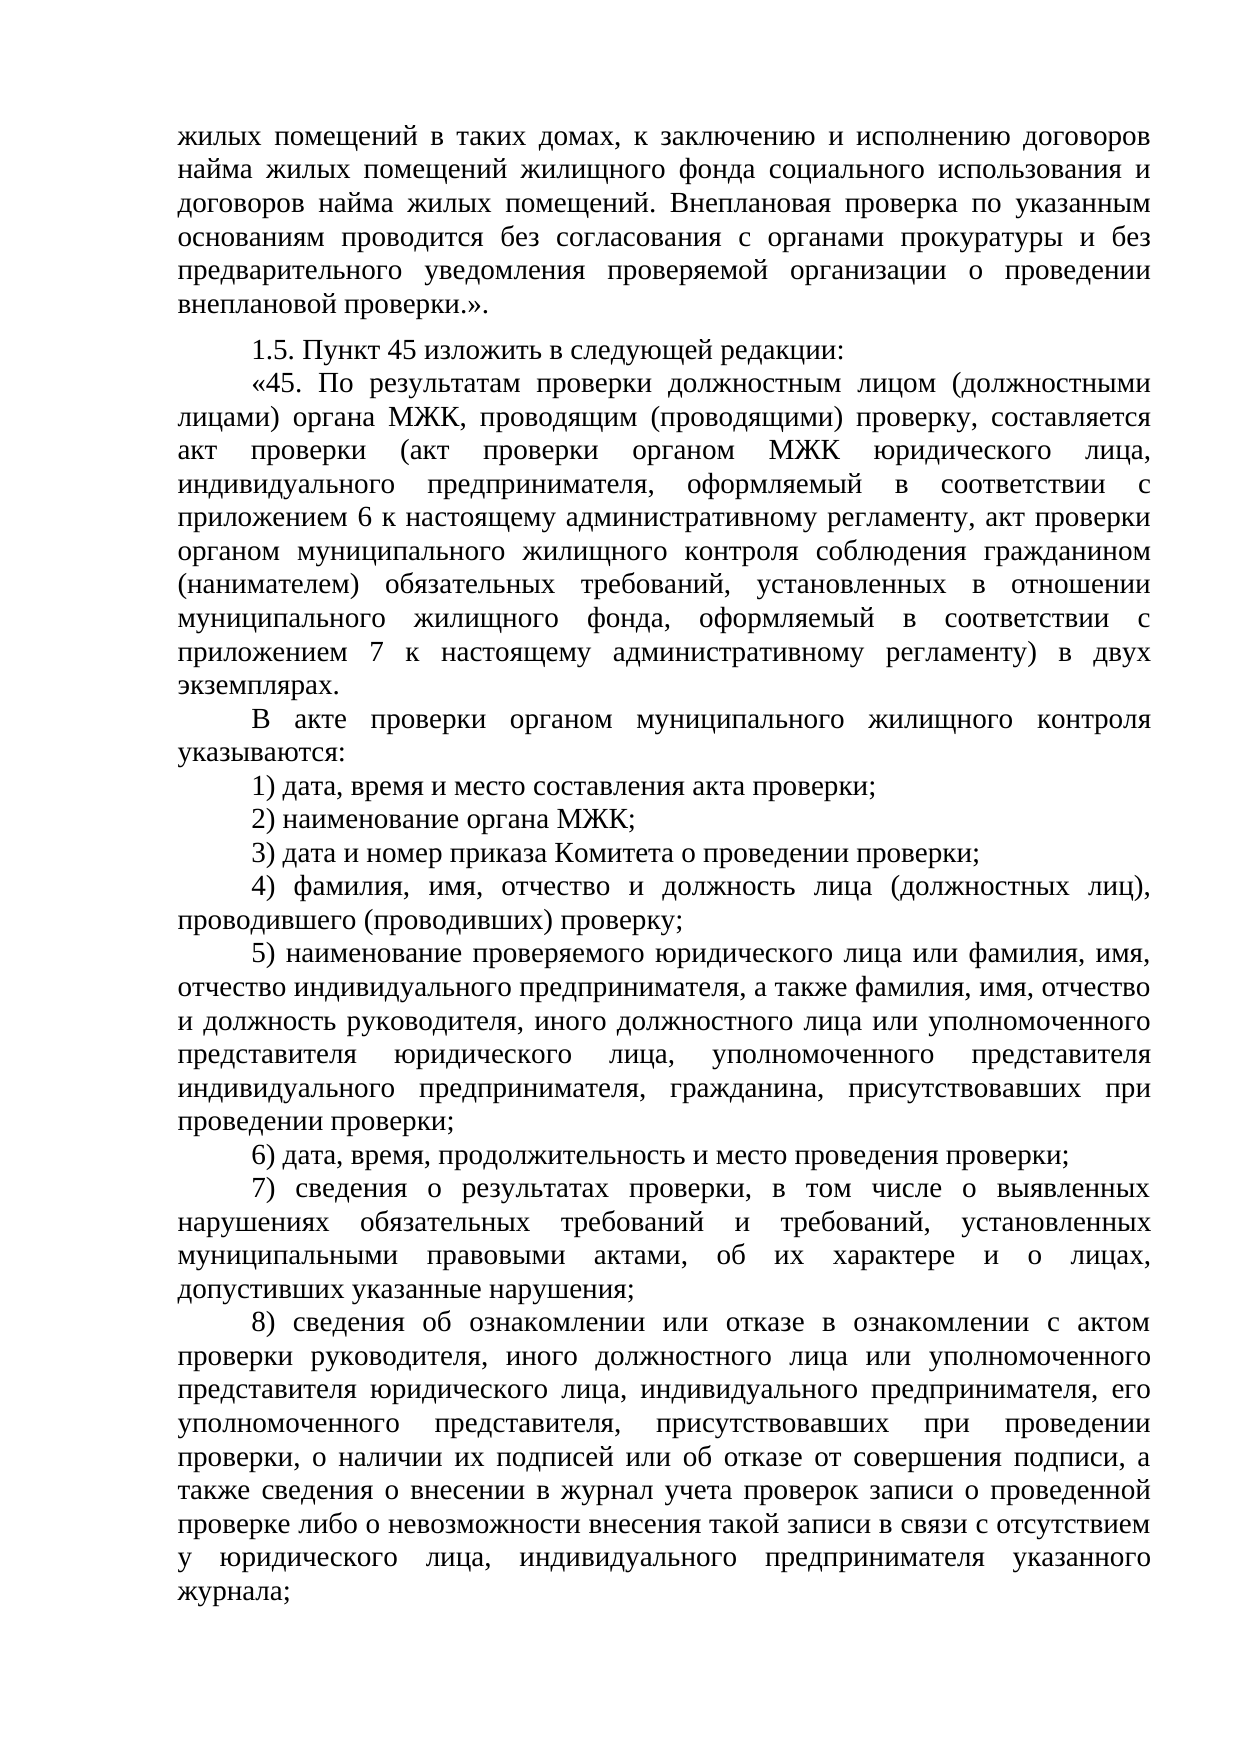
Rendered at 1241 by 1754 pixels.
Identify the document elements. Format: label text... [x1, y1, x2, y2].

text 2) наименование органа МЖК; [177, 801, 1152, 835]
text 5) наименование проверяемого юридического лица или фамилия, имя, отчество индивидуального предпринимателя, а также фамилия, имя, отчество и должность руководителя, иного должностного лица или уполномоченного представителя юридического лица, уполномоченного представителя индивидуального предпринимателя, гражданина, присутствовавших при проведении проверки; [177, 936, 1152, 1137]
text 1.5. Пункт 45 изложить в следующей редакции: [177, 332, 1152, 365]
text 3) дата и номер приказа Комитета о проведении проверки; [177, 835, 1152, 868]
text 6) дата, время, продолжительность и место проведения проверки; [177, 1137, 1152, 1170]
text 1) дата, время и место составления акта проверки; [177, 768, 1152, 801]
text В акте проверки органом муниципального жилищного контроля указываются: [177, 701, 1152, 768]
text 4) фамилия, имя, отчество и должность лица (должностных лиц), проводившего (проводивших) проверку; [177, 868, 1152, 936]
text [177, 118, 1152, 319]
text 8) сведения об ознакомлении или отказе в ознакомлении с актом проверки руководителя, иного должностного лица или уполномоченного представителя юридического лица, индивидуального предпринимателя, его уполномоченного представителя, присутствовавших при проведении проверки, о наличии их подписей или об отказе от совершения подписи, а также сведения о внесении в журнал учета проверок записи о проведенной проверке либо о невозможности внесения такой записи в связи с отсутствием у юридического лица, индивидуального предпринимателя указанного журнала; [177, 1304, 1152, 1606]
text 7) сведения о результатах проверки, в том числе о выявленных нарушениях обязательных требований и требований, установленных муниципальными правовыми актами, об их характере и о лицах, допустивших указанные нарушения; [177, 1170, 1152, 1304]
text «45. По результатам проверки должностным лицом (должностными лицами) органа МЖК, проводящим (проводящими) проверку, составляется акт проверки (акт проверки органом МЖК юридического лица, индивидуального предпринимателя, оформляемый в соответствии с приложением 6 к настоящему административному регламенту, акт проверки органом муниципального жилищного контроля соблюдения гражданином (нанимателем) обязательных требований, установленных в отношении муниципального жилищного фонда, оформляемый в соответствии с приложением 7 к настоящему административному регламенту) в двух экземплярах. [177, 365, 1152, 701]
